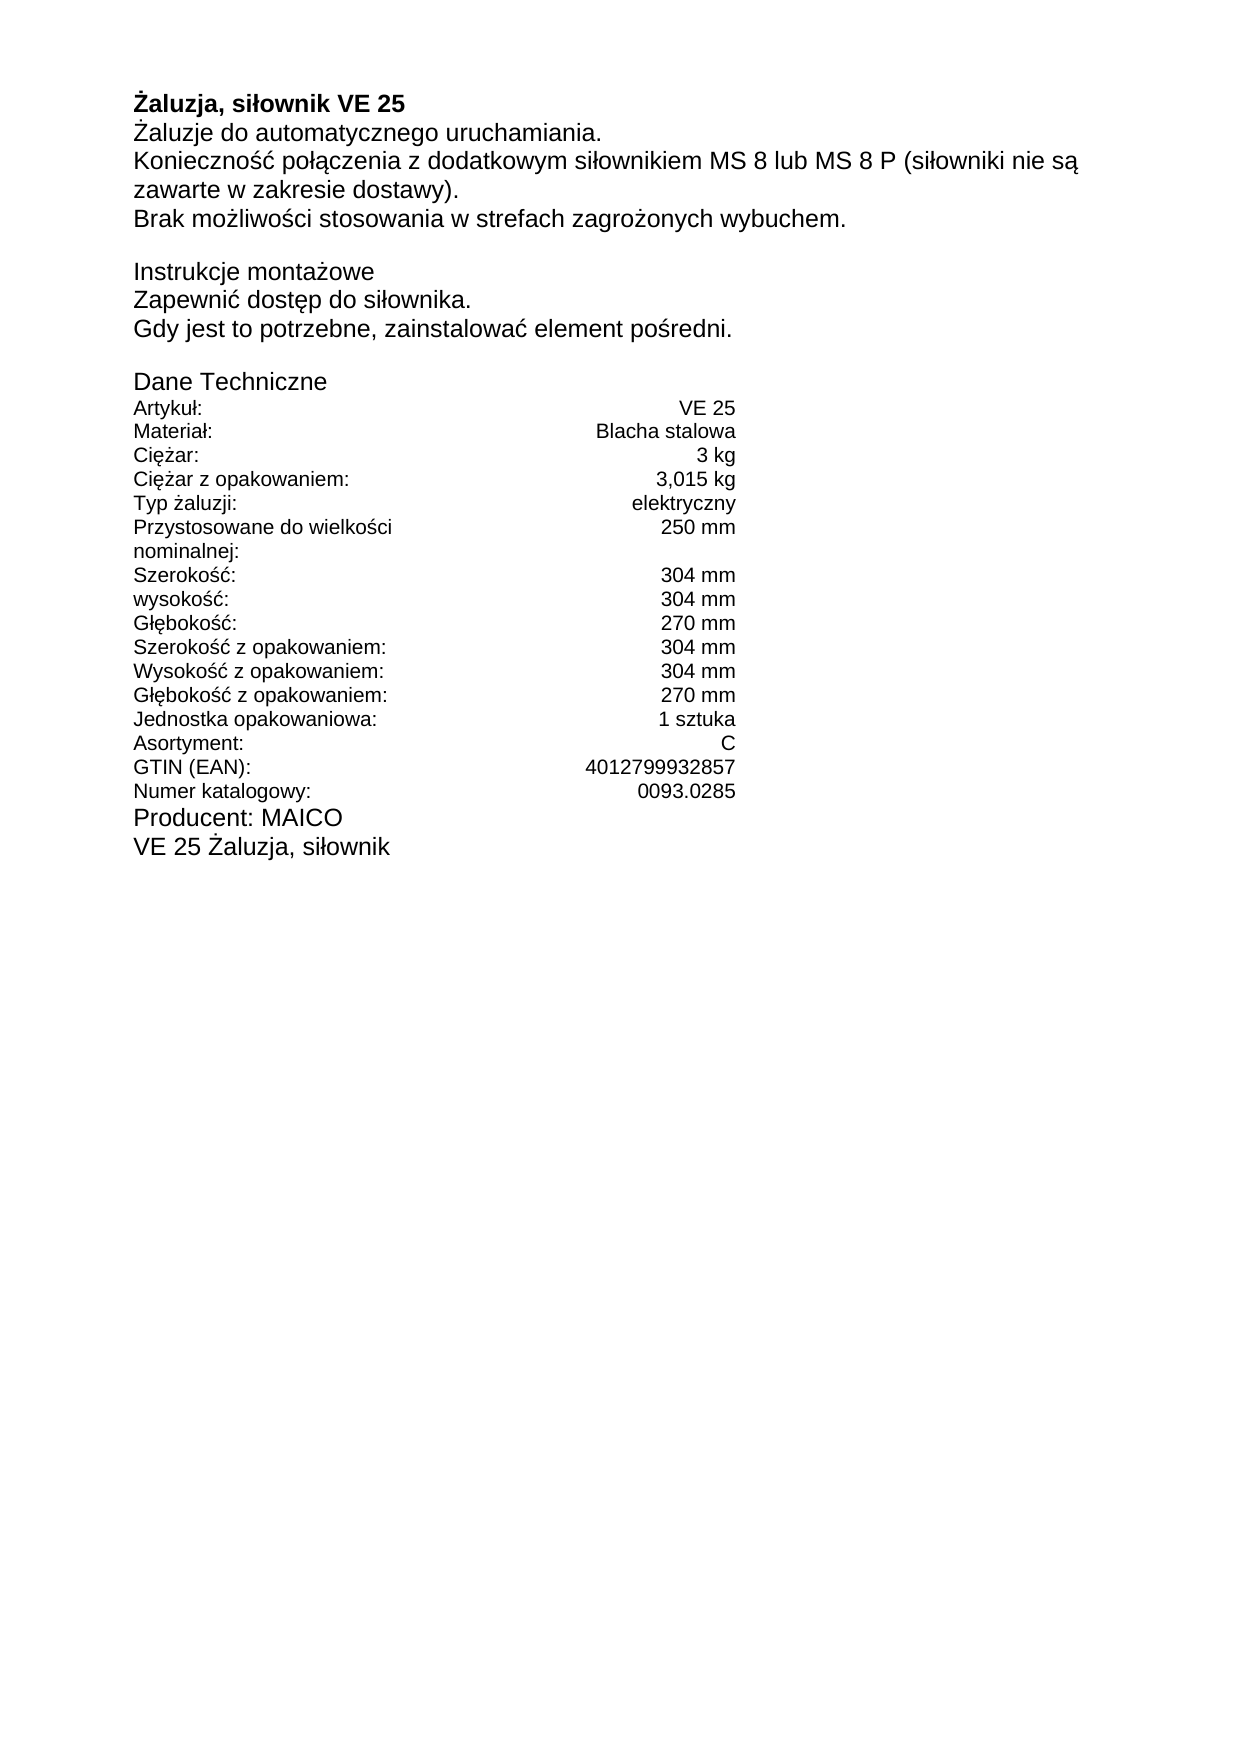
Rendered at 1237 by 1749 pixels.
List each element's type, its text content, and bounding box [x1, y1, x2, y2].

table_cell 3,015 kg [434, 467, 747, 491]
table_header VE 25 [434, 395, 747, 419]
table_header Artykuł: [122, 395, 434, 419]
text VE 25 Żaluzja, siłownik [133, 831, 1148, 860]
table_cell Głębokość z opakowaniem: [122, 683, 434, 707]
table_cell 304 mm [434, 659, 747, 683]
table_cell GTIN (EAN): [122, 755, 434, 779]
table_cell 304 mm [434, 563, 747, 587]
text Brak możliwości stosowania w strefach zagrożonych wybuchem. [133, 204, 1148, 232]
table_cell wysokość: [122, 587, 434, 611]
table_cell 250 mm [434, 515, 747, 563]
table_cell Numer katalogowy: [122, 779, 434, 803]
table_cell Ciężar: [122, 443, 434, 467]
text Zapewnić dostęp do siłownika. [133, 285, 1148, 314]
text Dane Techniczne [133, 367, 1148, 395]
text Żaluzja, siłownik VE 25 [133, 89, 1148, 117]
table_cell 270 mm [434, 683, 747, 707]
table_cell Ciężar z opakowaniem: [122, 467, 434, 491]
text Producent: MAICO [133, 803, 1148, 831]
table_cell 270 mm [434, 611, 747, 635]
text Żaluzje do automatycznego uruchamiania. [133, 117, 1148, 146]
table_cell 1 sztuka [434, 707, 747, 731]
table_cell 0093.0285 [434, 779, 747, 803]
table_cell Typ żaluzji: [122, 491, 434, 515]
text Instrukcje montażowe [133, 256, 1148, 285]
text Gdy jest to potrzebne, zainstalować element pośredni. [133, 314, 1148, 343]
table_cell Asortyment: [122, 731, 434, 755]
table_cell Głębokość: [122, 611, 434, 635]
table_cell Wysokość z opakowaniem: [122, 659, 434, 683]
table_cell C [434, 731, 747, 755]
table_cell 304 mm [434, 587, 747, 611]
table_cell Przystosowane do wielkości nominalnej: [122, 515, 434, 563]
table_cell Materiał: [122, 419, 434, 443]
table_cell Blacha stalowa [434, 419, 747, 443]
table_cell Szerokość z opakowaniem: [122, 635, 434, 659]
table_cell 4012799932857 [434, 755, 747, 779]
table_cell elektryczny [434, 491, 747, 515]
table_cell Jednostka opakowaniowa: [122, 707, 434, 731]
text Konieczność połączenia z dodatkowym siłownikiem MS 8 lub MS 8 P (siłowniki nie są zawarte w zakresie dostawy). [133, 146, 1148, 204]
table_cell Szerokość: [122, 563, 434, 587]
table_cell 304 mm [434, 635, 747, 659]
table_cell 3 kg [434, 443, 747, 467]
